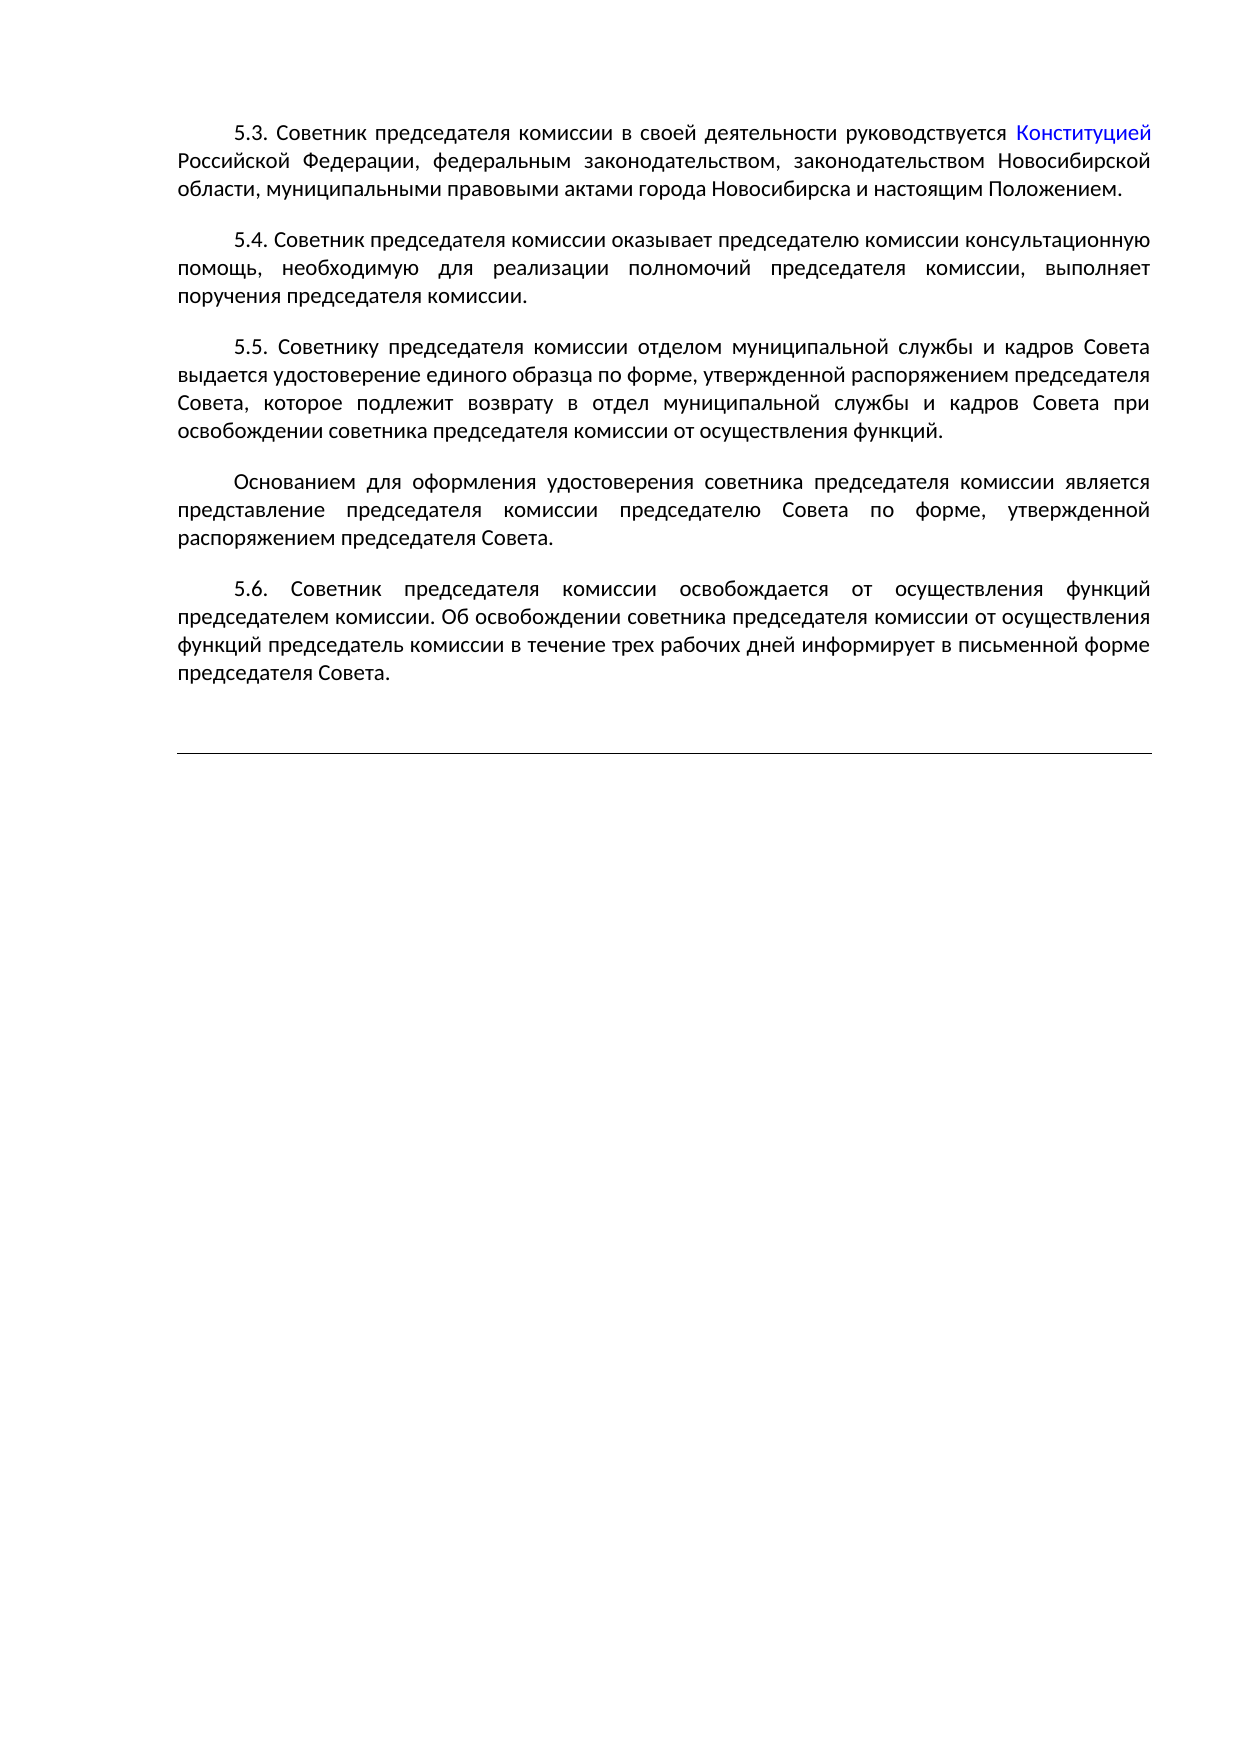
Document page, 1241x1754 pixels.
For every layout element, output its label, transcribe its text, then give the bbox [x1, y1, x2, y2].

text 5.5. Советнику председателя комиссии отделом муниципальной службы и кадров Совета выдается удостоверение единого образца по форме, утвержденной распоряжением председателя Совета, которое подлежит возврату в отдел муниципальной службы и кадров Совета при освобождении советника председателя комиссии от осуществления функций. [177, 332, 1152, 444]
text Основанием для оформления удостоверения советника председателя комиссии является представление председателя комиссии председателю Совета по форме, утвержденной распоряжением председателя Совета. [177, 467, 1152, 551]
text 5.4. Советник председателя комиссии оказывает председателю комиссии консультационную помощь, необходимую для реализации полномочий председателя комиссии, выполняет поручения председателя комиссии. [177, 225, 1152, 309]
text 5.6. Советник председателя комиссии освобождается от осуществления функций председателем комиссии. Об освобождении советника председателя комиссии от осуществления функций председатель комиссии в течение трех рабочих дней информирует в письменной форме председателя Совета. [177, 574, 1152, 686]
text 5.3. Советник председателя комиссии в своей деятельности руководствуется Конституцией Российской Федерации, федеральным законодательством, законодательством Новосибирской области, муниципальными правовыми актами города Новосибирска и настоящим Положением. [177, 118, 1152, 202]
